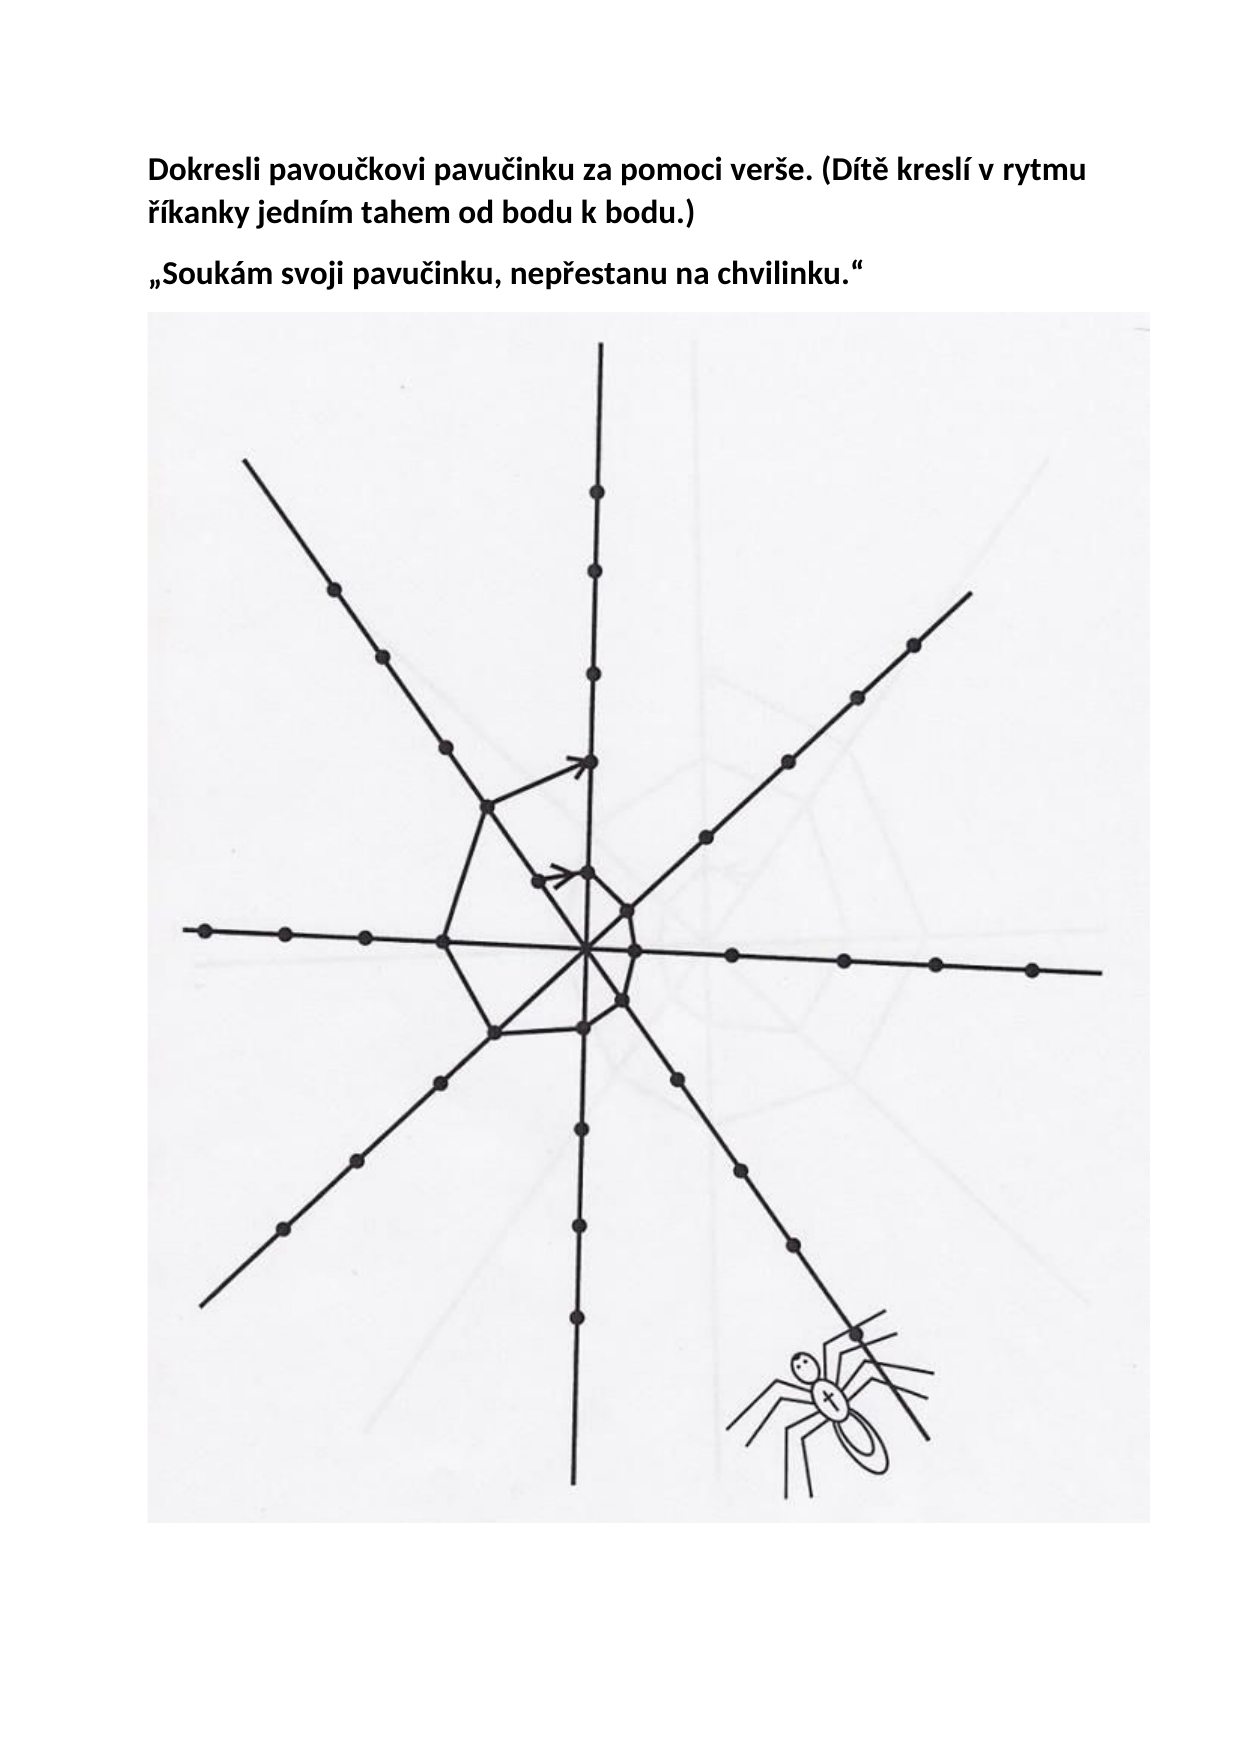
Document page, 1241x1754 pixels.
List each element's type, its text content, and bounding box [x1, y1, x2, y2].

text „Soukám svoji pavučinku, nepřestanu na chvilinku.“ [148, 252, 1093, 293]
text Dokresli pavoučkovi pavučinku za pomoci verše. (Dítě kreslí v rytmu říkanky jedním tahem od bodu k bodu.) [148, 148, 1093, 232]
picture [147, 312, 1150, 1523]
